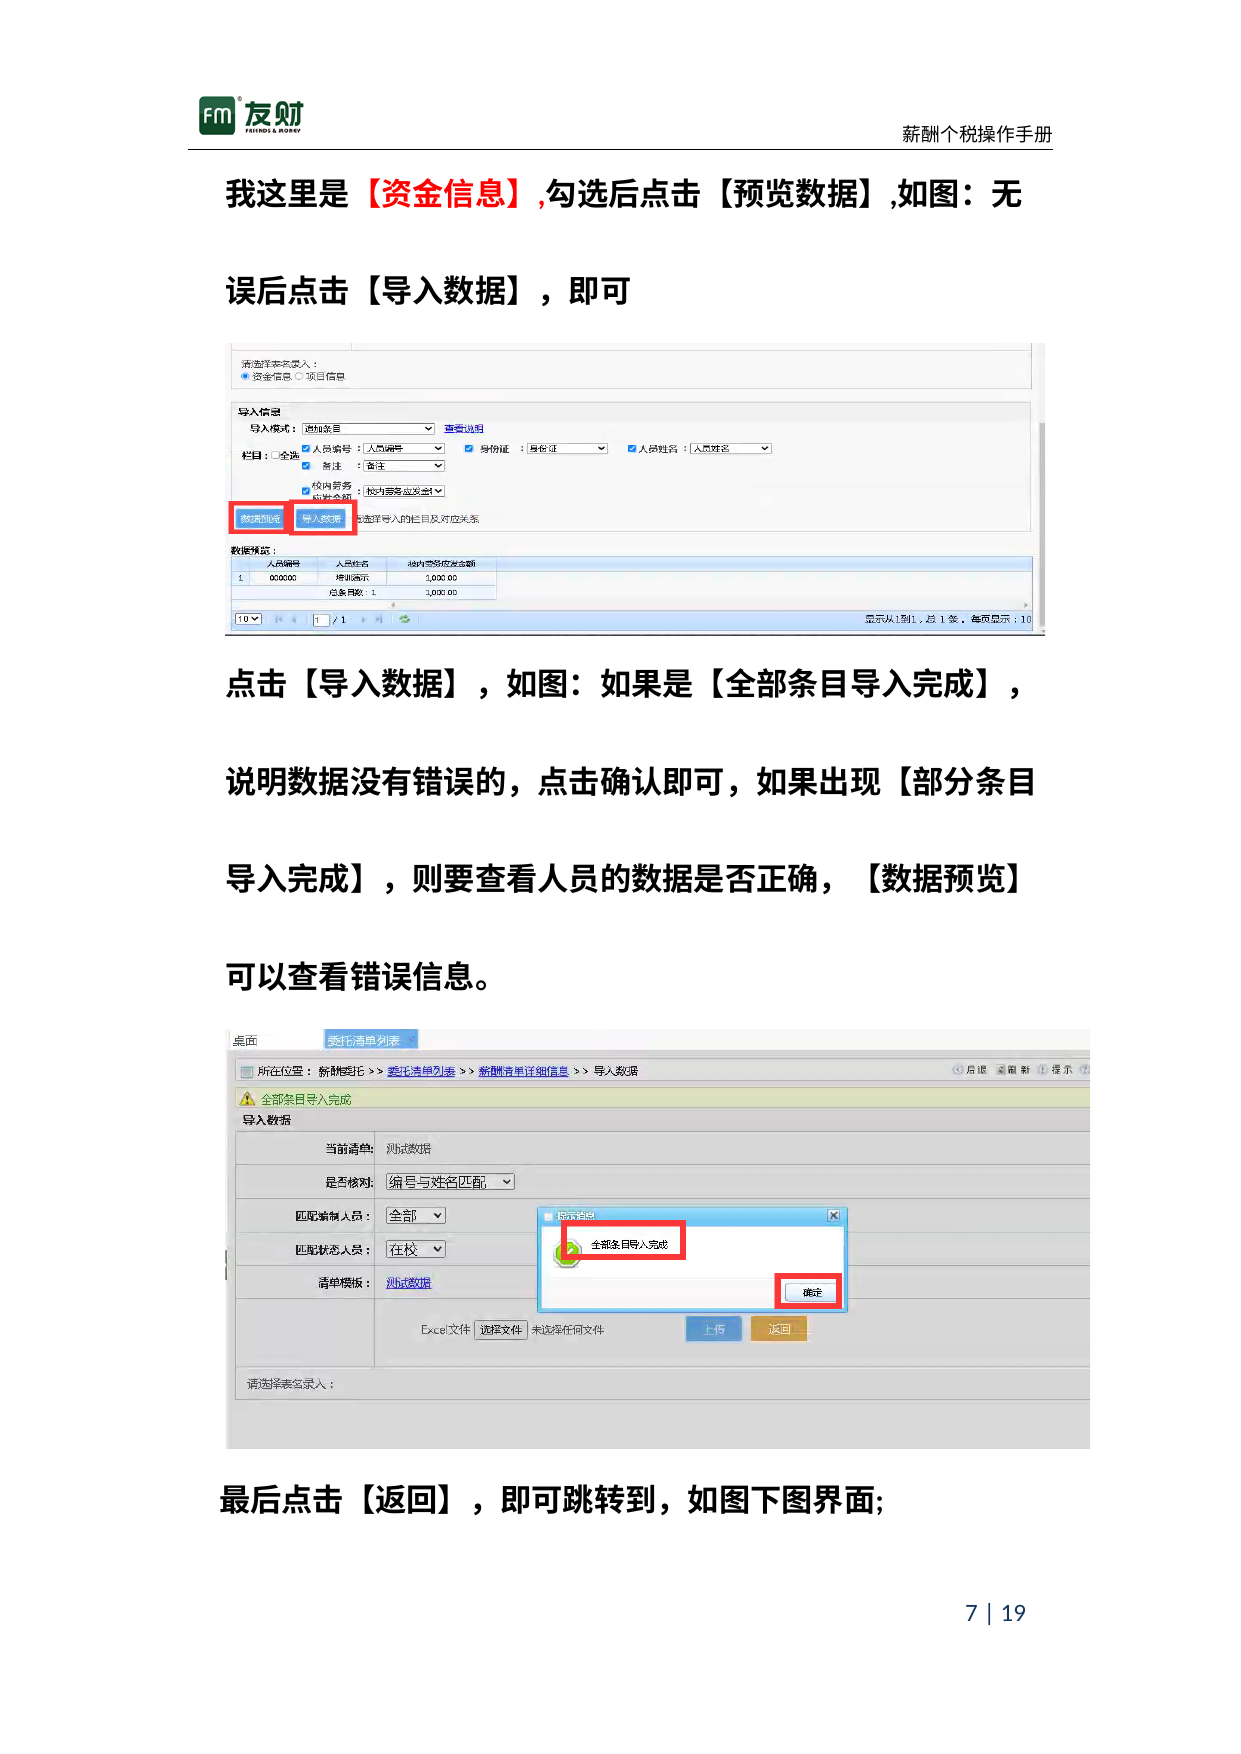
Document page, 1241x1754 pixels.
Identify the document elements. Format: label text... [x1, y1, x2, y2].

list 点击【导入数据】，如图：如果是【全部条目导入完成】，说明数据没有错误的，点击确认即可，如果出现【部分条目导入完成】，则要查看人员的数据是否正确，【数据预览】可以查看错误信息。 [225, 650, 1053, 1007]
picture [187, 88, 315, 142]
list 我这里是【资金信息】,勾选后点击【预览数据】,如图：无误后点击【导入数据】，即可 [225, 159, 1053, 321]
picture [225, 343, 1046, 636]
text 最后点击【返回】，即可跳转到，如图下图界面; [187, 1466, 1053, 1531]
picture [225, 1029, 1091, 1449]
